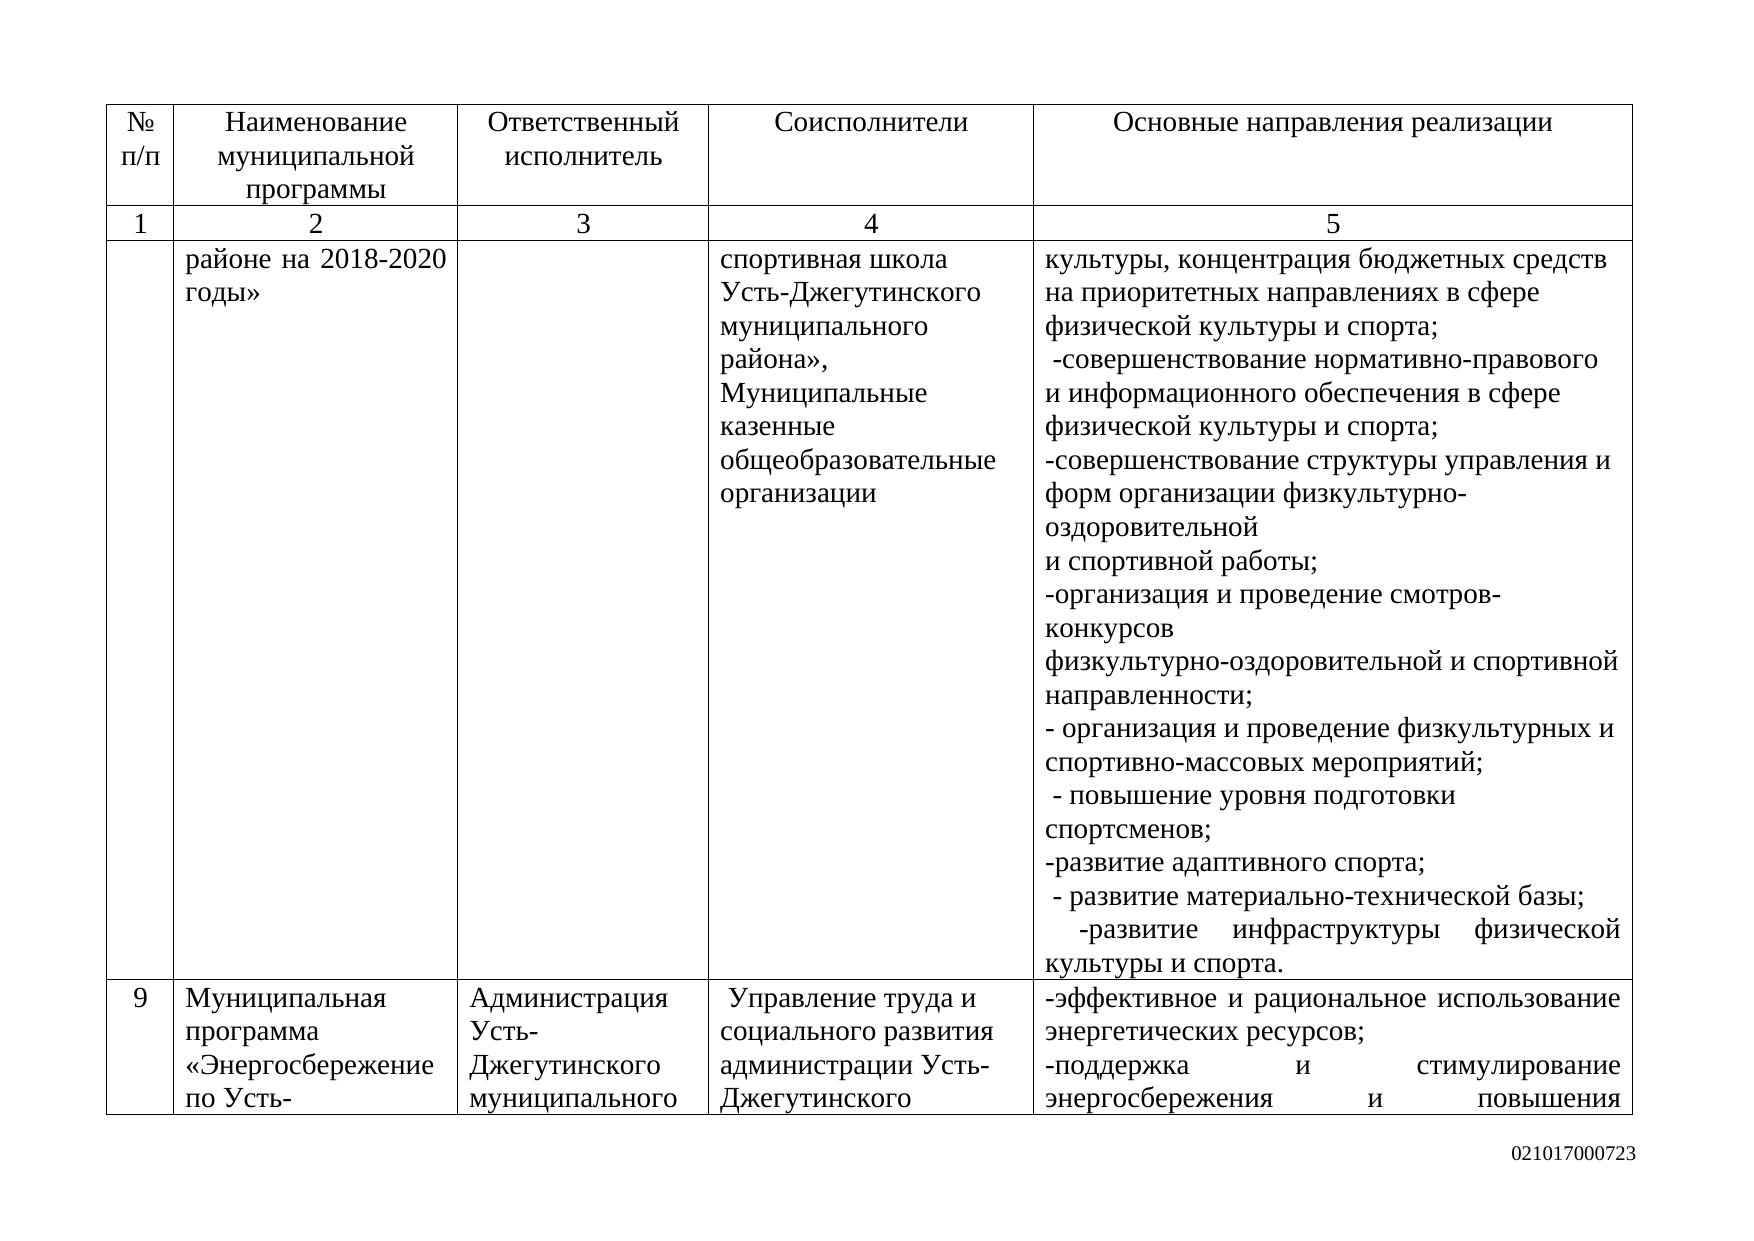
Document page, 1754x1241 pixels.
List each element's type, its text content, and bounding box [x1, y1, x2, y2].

table_header Ответственный исполнитель [458, 105, 708, 205]
table_header № п/п [107, 105, 173, 205]
table_cell 5 [1034, 206, 1632, 240]
table_cell 8 [107, 241, 173, 979]
table_cell 2 [174, 206, 457, 240]
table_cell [709, 980, 1033, 1114]
table_cell 9 [107, 980, 173, 1114]
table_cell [709, 241, 1033, 979]
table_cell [458, 241, 708, 979]
table_header Наименование муниципальной программы [174, 105, 457, 205]
table_cell 1 [107, 206, 173, 240]
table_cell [458, 980, 708, 1114]
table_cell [174, 980, 457, 1114]
table_cell 3 [458, 206, 708, 240]
table_header Соисполнители [709, 105, 1033, 205]
table_cell 4 [709, 206, 1033, 240]
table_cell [1034, 980, 1632, 1114]
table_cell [174, 241, 457, 979]
table_header Основные направления реализации [1034, 105, 1632, 205]
